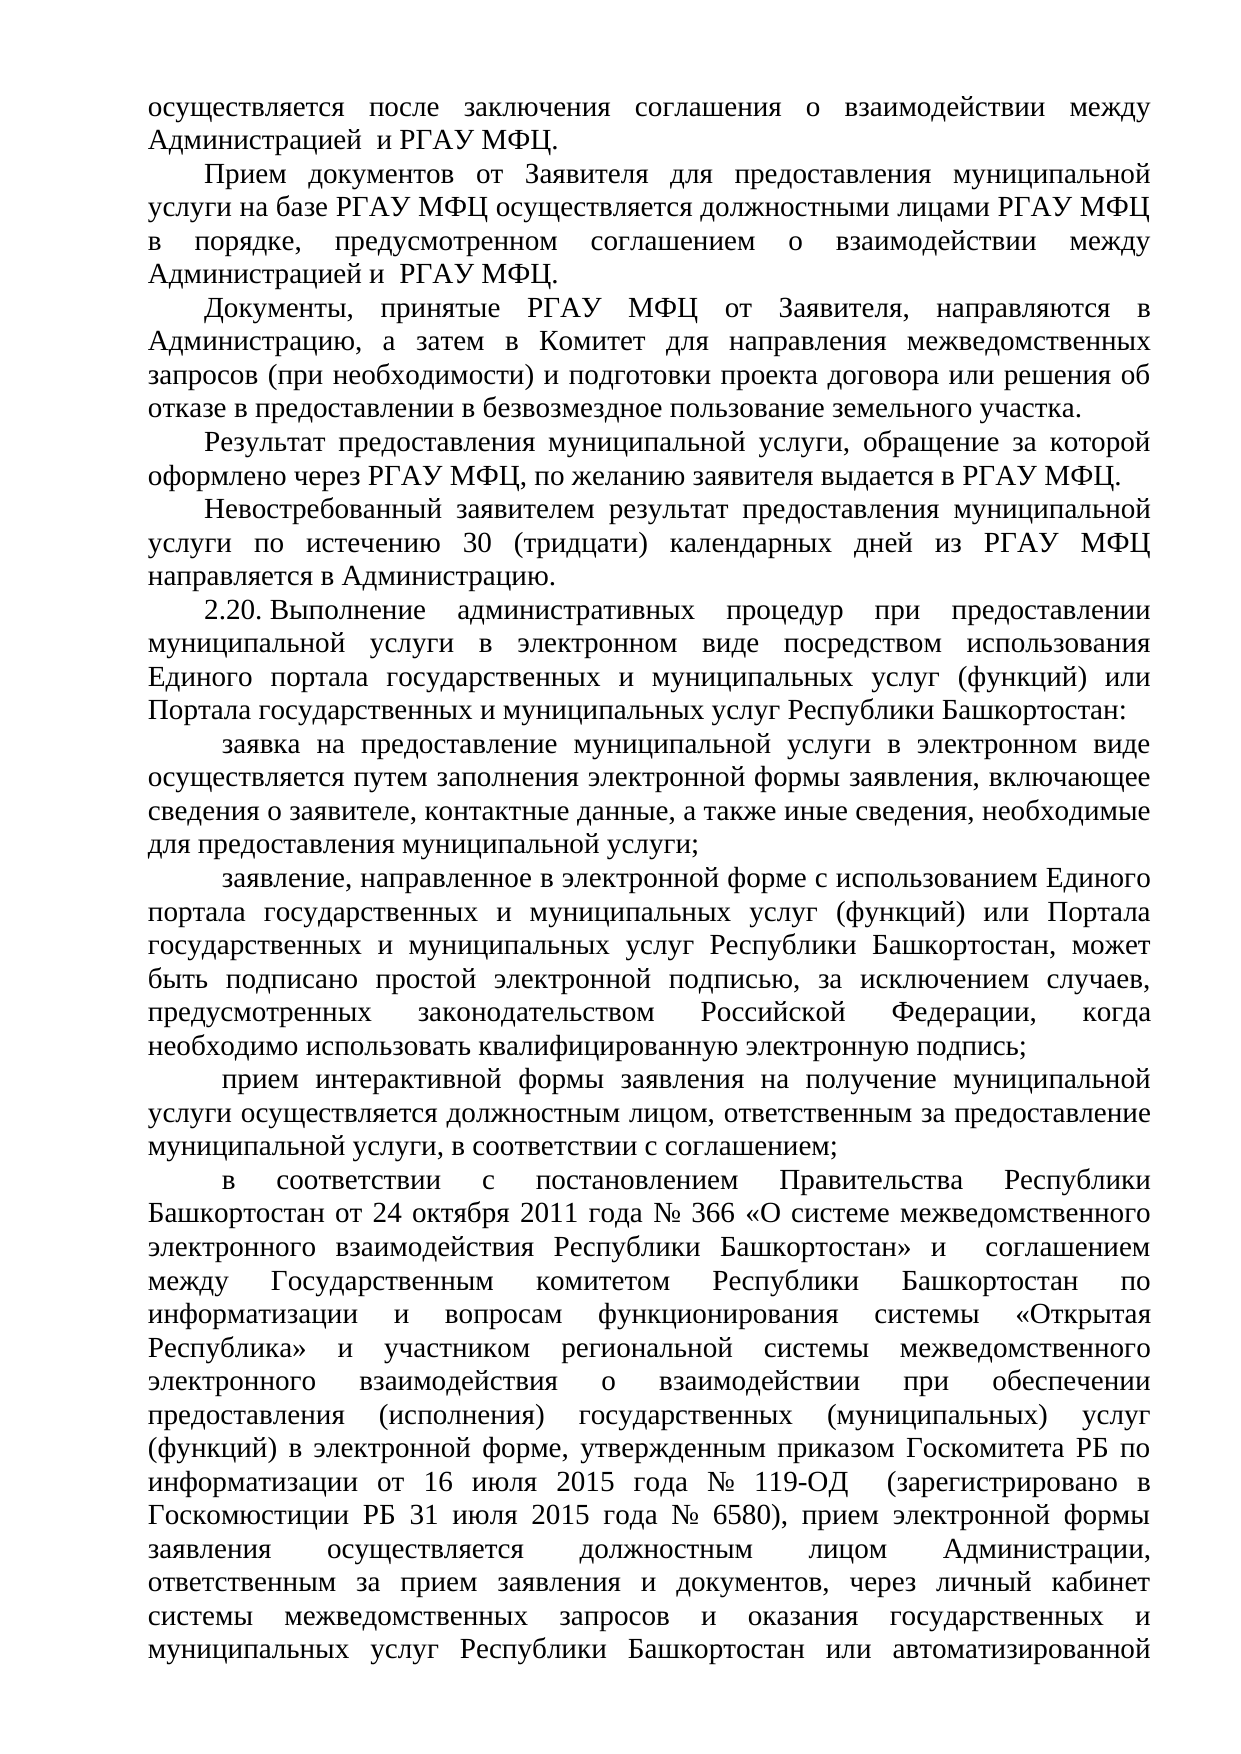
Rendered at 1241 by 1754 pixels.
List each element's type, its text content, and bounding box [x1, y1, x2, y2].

text заявление, направленное в электронной форме с использованием Единого портала государственных и муниципальных услуг (функций) или Портала государственных и муниципальных услуг Республики Башкортостан, может быть подписано простой электронной подписью, за исключением случаев, предусмотренных законодательством Российской Федерации, когда необходимо использовать квалифицированную электронную подпись; [148, 860, 1152, 1061]
text 2.20. Выполнение административных процедур при предоставлении муниципальной услуги в электронном виде посредством использования Единого портала государственных и муниципальных услуг (функций) или Портала государственных и муниципальных услуг Республики Башкортостан: [148, 592, 1152, 726]
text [148, 1162, 1152, 1665]
text прием интерактивной формы заявления на получение муниципальной услуги осуществляется должностным лицом, ответственным за предоставление муниципальной услуги, в соответствии с соглашением; [148, 1061, 1152, 1162]
text Результат предоставления муниципальной услуги, обращение за которой оформлено через РГАУ МФЦ, по желанию заявителя выдается в РГАУ МФЦ. [148, 424, 1152, 491]
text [148, 89, 1152, 156]
text Документы, принятые РГАУ МФЦ от Заявителя, направляются в Администрацию, а затем в Комитет для направления межведомственных запросов (при необходимости) и подготовки проекта договора или решения об отказе в предоставлении в безвозмездное пользование земельного участка. [148, 290, 1152, 424]
text заявка на предоставление муниципальной услуги в электронном виде осуществляется путем заполнения электронной формы заявления, включающее сведения о заявителе, контактные данные, а также иные сведения, необходимые для предоставления муниципальной услуги; [148, 726, 1152, 860]
text Прием документов от Заявителя для предоставления муниципальной услуги на базе РГАУ МФЦ осуществляется должностными лицами РГАУ МФЦ в порядке, предусмотренном соглашением о взаимодействии между Администрацией и РГАУ МФЦ. [148, 156, 1152, 290]
text Невостребованный заявителем результат предоставления муниципальной услуги по истечению 30 (тридцати) календарных дней из РГАУ МФЦ направляется в Администрацию. [148, 491, 1152, 592]
